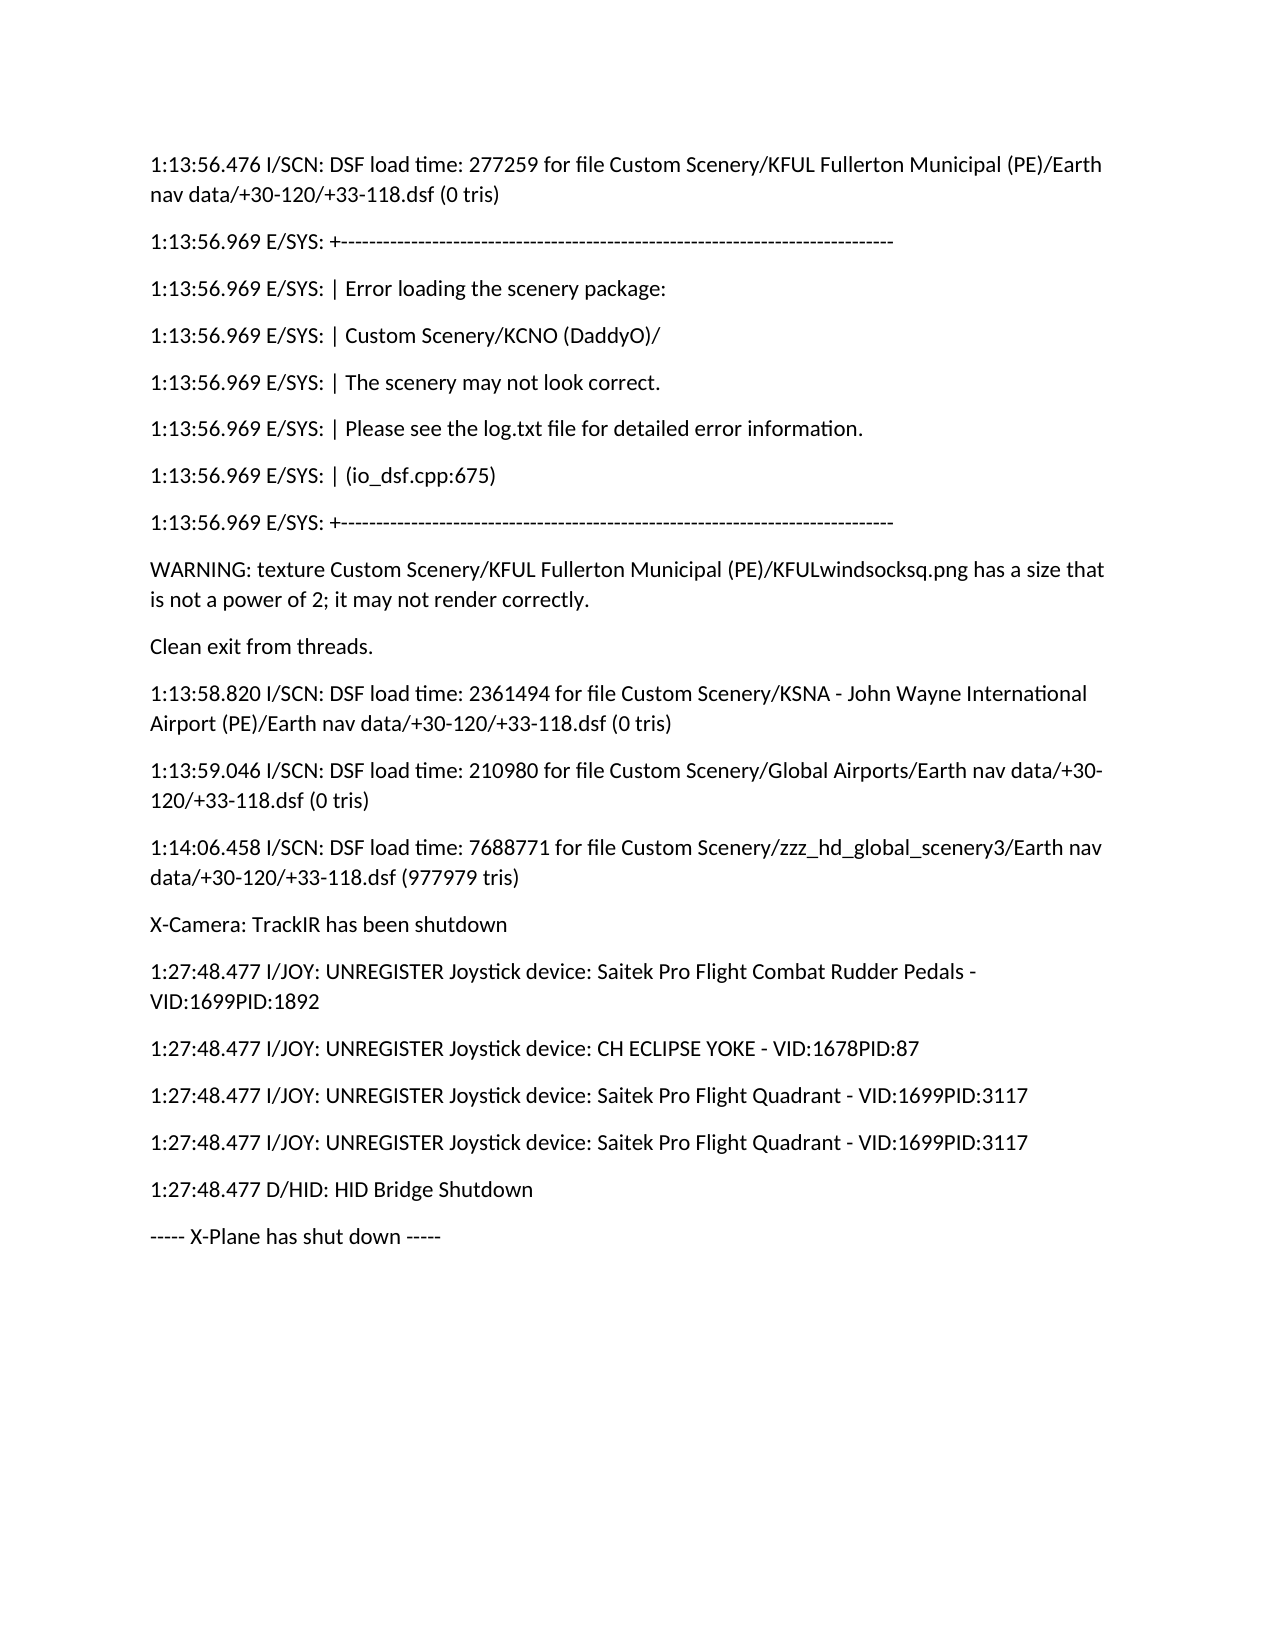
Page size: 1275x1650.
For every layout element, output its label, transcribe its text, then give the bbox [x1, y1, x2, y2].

text WARNING: texture Custom Scenery/KFUL Fullerton Municipal (PE)/KFULwindsocksq.png has a size that is not a power of 2; it may not render correctly. [150, 555, 1125, 613]
text ----- X-Plane has shut down ----- [150, 1222, 1125, 1250]
text 1:13:56.969 E/SYS: | Please see the log.txt file for detailed error information. [150, 414, 1125, 443]
text 1:13:58.820 I/SCN: DSF load time: 2361494 for file Custom Scenery/KSNA - John Wayne International Airport (PE)/Earth nav data/+30-120/+33-118.dsf (0 tris) [150, 679, 1125, 737]
text 1:13:56.969 E/SYS: | Custom Scenery/KCNO (DaddyO)/ [150, 321, 1125, 349]
text 1:27:48.477 I/JOY: UNREGISTER Joystick device: Saitek Pro Flight Quadrant - VID:1699PID:3117 [150, 1128, 1125, 1156]
text 1:27:48.477 D/HID: HID Bridge Shutdown [150, 1175, 1125, 1203]
text 1:13:56.476 I/SCN: DSF load time: 277259 for file Custom Scenery/KFUL Fullerton Municipal (PE)/Earth nav data/+30-120/+33-118.dsf (0 tris) [150, 150, 1125, 208]
text X-Camera: TrackIR has been shutdown [150, 910, 1125, 938]
text 1:27:48.477 I/JOY: UNREGISTER Joystick device: CH ECLIPSE YOKE - VID:1678PID:87 [150, 1034, 1125, 1062]
text Clean exit from threads. [150, 632, 1125, 660]
text 1:13:59.046 I/SCN: DSF load time: 210980 for file Custom Scenery/Global Airports/Earth nav data/+30-120/+33-118.dsf (0 tris) [150, 756, 1125, 814]
text 1:27:48.477 I/JOY: UNREGISTER Joystick device: Saitek Pro Flight Quadrant - VID:1699PID:3117 [150, 1081, 1125, 1109]
text 1:13:56.969 E/SYS: | Error loading the scenery package: [150, 274, 1125, 302]
text 1:14:06.458 I/SCN: DSF load time: 7688771 for file Custom Scenery/zzz_hd_global_scenery3/Earth nav data/+30-120/+33-118.dsf (977979 tris) [150, 833, 1125, 892]
text 1:13:56.969 E/SYS: +------------------------------------------------------------------------------- [150, 508, 1125, 536]
text 1:13:56.969 E/SYS: +------------------------------------------------------------------------------- [150, 227, 1125, 255]
text 1:13:56.969 E/SYS: | (io_dsf.cpp:675) [150, 461, 1125, 489]
text 1:13:56.969 E/SYS: | The scenery may not look correct. [150, 368, 1125, 396]
text 1:27:48.477 I/JOY: UNREGISTER Joystick device: Saitek Pro Flight Combat Rudder Pedals - VID:1699PID:1892 [150, 957, 1125, 1016]
